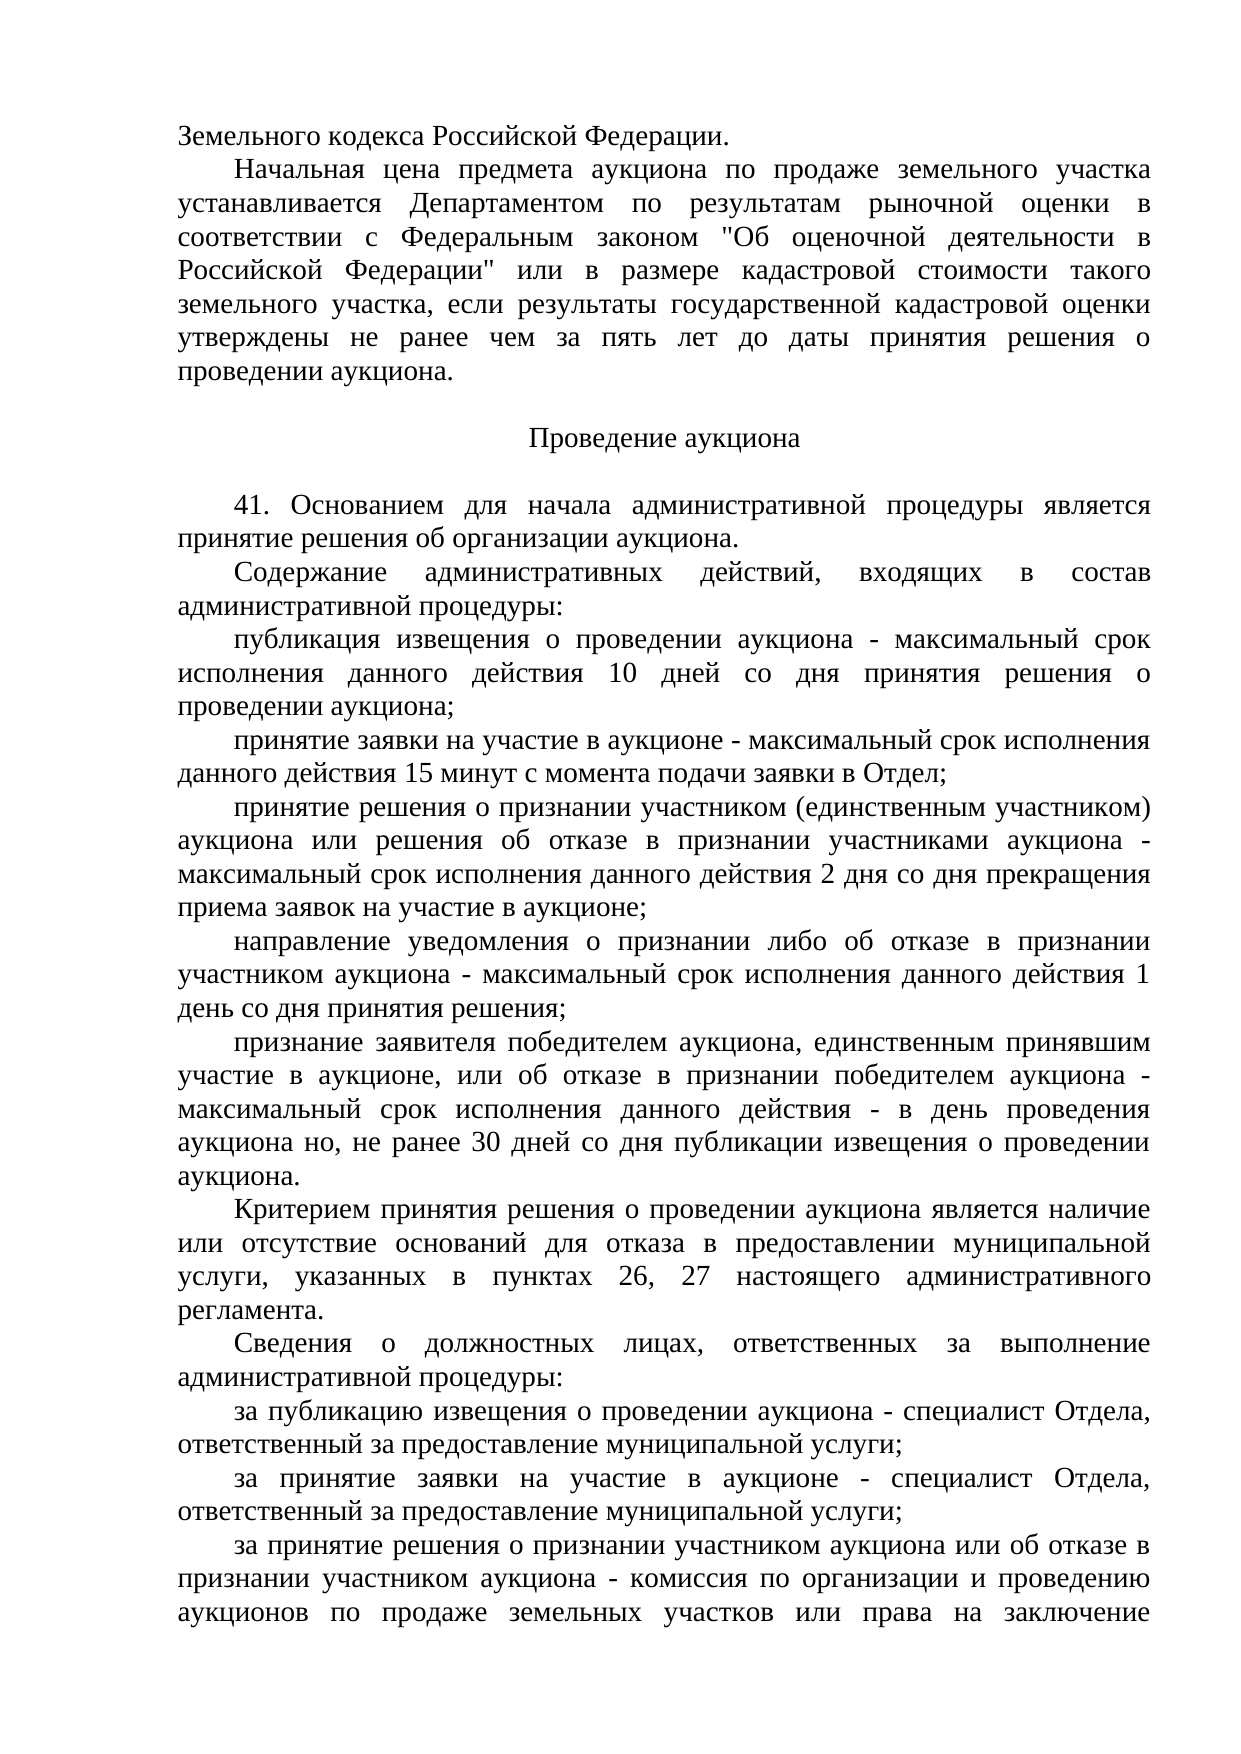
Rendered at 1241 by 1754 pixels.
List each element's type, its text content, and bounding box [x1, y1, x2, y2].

text публикация извещения о проведении аукциона - максимальный срок исполнения данного действия 10 дней со дня принятия решения о проведении аукциона; [177, 621, 1152, 722]
text принятие заявки на участие в аукционе - максимальный срок исполнения данного действия 15 минут с момента подачи заявки в Отдел; [177, 722, 1152, 789]
text Начальная цена предмета аукциона по продаже земельного участка устанавливается Департаментом по результатам рыночной оценки в соответствии с Федеральным законом "Об оценочной деятельности в Российской Федерации" или в размере кадастровой стоимости такого земельного участка, если результаты государственной кадастровой оценки утверждены не ранее чем за пять лет до даты принятия решения о проведении аукциона. [177, 152, 1152, 386]
text принятие решения о признании участником (единственным участником) аукциона или решения об отказе в признании участниками аукциона - максимальный срок исполнения данного действия 2 дня со дня прекращения приема заявок на участие в аукционе; [177, 789, 1152, 923]
text Сведения о должностных лицах, ответственных за выполнение административной процедуры: [177, 1326, 1152, 1393]
text Проведение аукциона [177, 420, 1152, 453]
text Критерием принятия решения о проведении аукциона является наличие или отсутствие оснований для отказа в предоставлении муниципальной услуги, указанных в пунктах 26, 27 настоящего административного регламента. [177, 1191, 1152, 1326]
text признание заявителя победителем аукциона, единственным принявшим участие в аукционе, или об отказе в признании победителем аукциона - максимальный срок исполнения данного действия - в день проведения аукциона но, не ранее 30 дней со дня публикации извещения о проведении аукциона. [177, 1024, 1152, 1191]
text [177, 118, 1152, 152]
text за публикацию извещения о проведении аукциона - специалист Отдела, ответственный за предоставление муниципальной услуги; [177, 1393, 1152, 1460]
text за принятие заявки на участие в аукционе - специалист Отдела, ответственный за предоставление муниципальной услуги; [177, 1460, 1152, 1527]
text направление уведомления о признании либо об отказе в признании участником аукциона - максимальный срок исполнения данного действия 1 день со дня принятия решения; [177, 923, 1152, 1024]
text 41. Основанием для начала административной процедуры является принятие решения об организации аукциона. [177, 487, 1152, 554]
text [177, 1527, 1152, 1627]
text Содержание административных действий, входящих в состав административной процедуры: [177, 554, 1152, 621]
